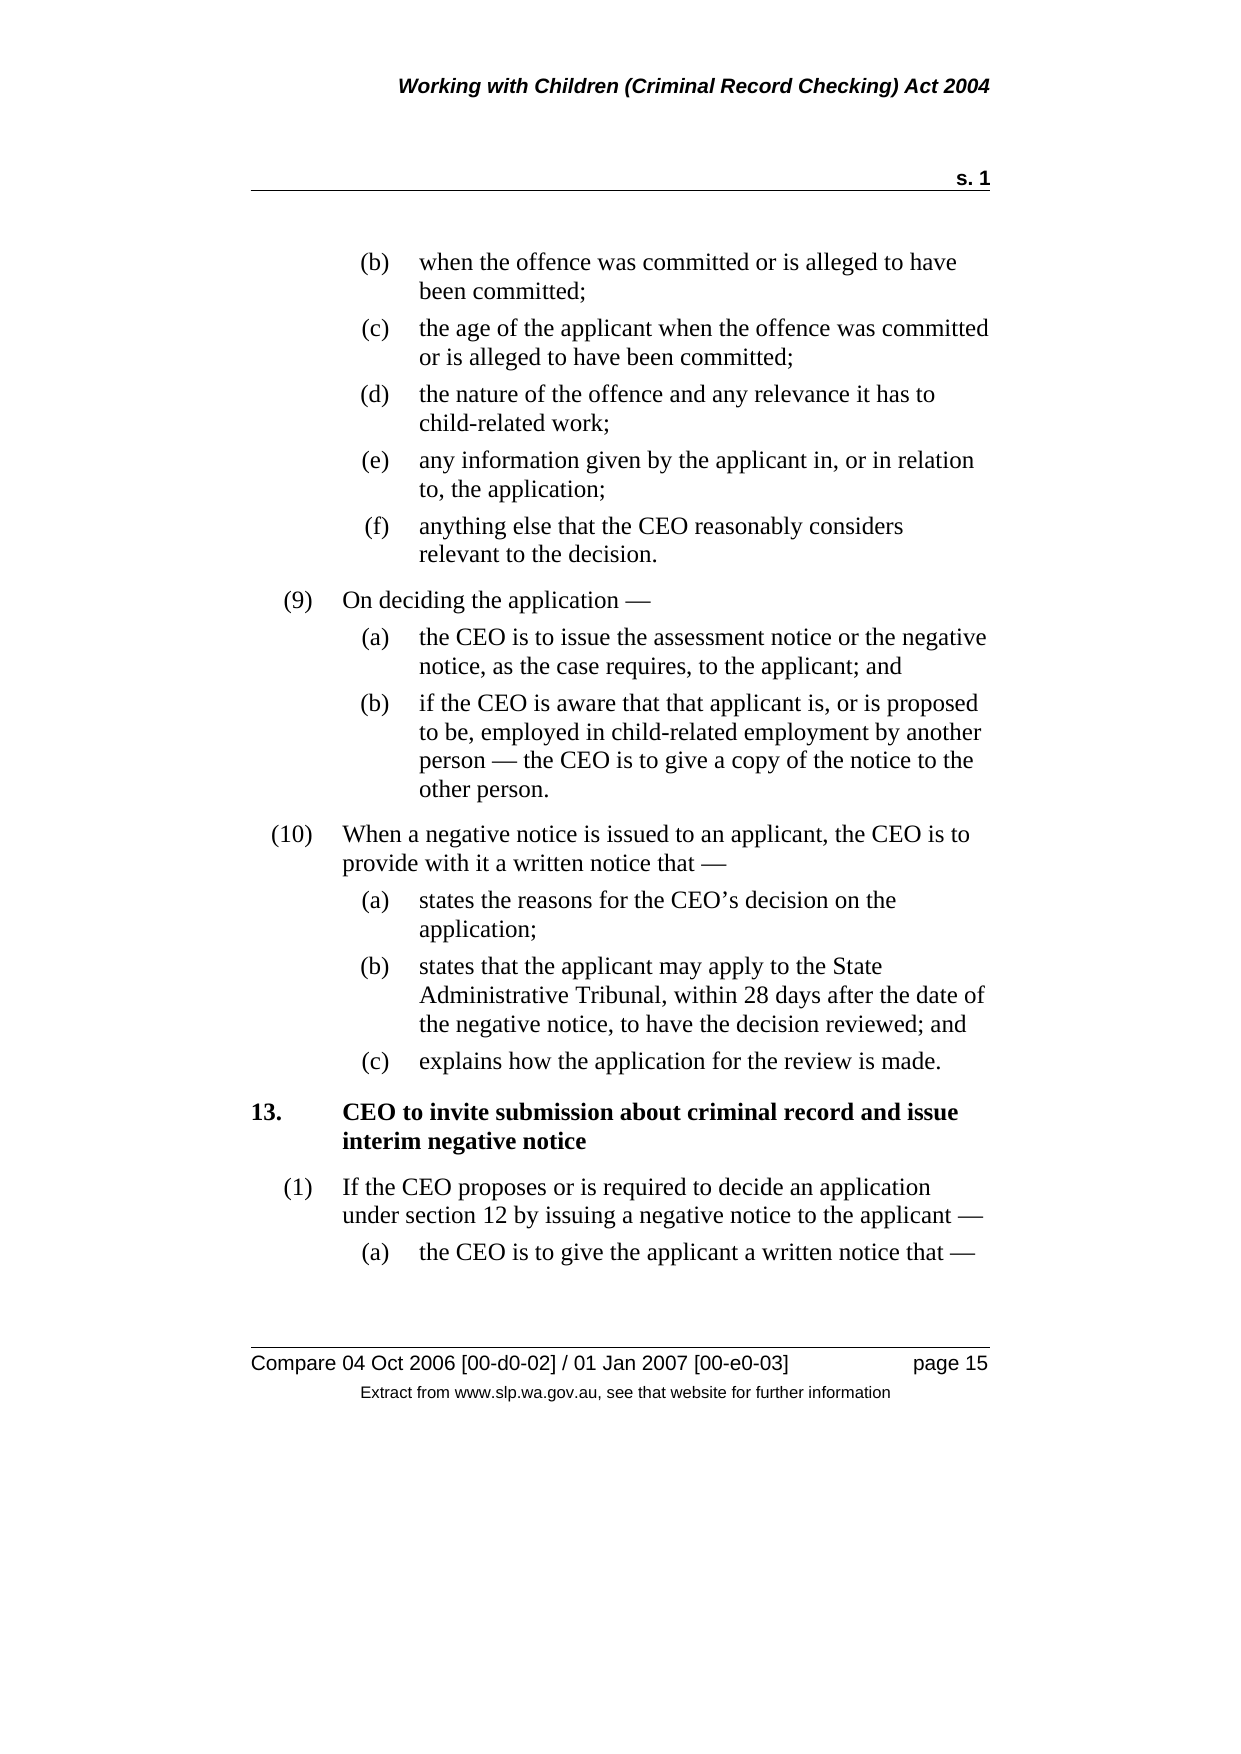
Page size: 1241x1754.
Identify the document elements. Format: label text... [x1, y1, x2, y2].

text (b) when the offence was committed or is alleged to have been committed; [251, 247, 990, 305]
text (c) explains how the application for the review is made. [251, 1046, 990, 1074]
text (a) states the reasons for the CEO’s decision on the application; [251, 885, 990, 943]
text (b) if the CEO is aware that that applicant is, or is proposed to be, employed in child-related employment by another person — the CEO is to give a copy of the notice to the other person. [251, 688, 990, 803]
text (a) the CEO is to issue the assessment notice or the negative notice, as the case requires, to the applicant; and [251, 622, 990, 679]
text (e) any information given by the applicant in, or in relation to, the application; [251, 445, 990, 502]
text (c) the age of the applicant when the offence was committed or is alleged to have been committed; [251, 313, 990, 371]
text (a) the CEO is to give the applicant a written notice that — [251, 1237, 990, 1266]
text (d) the nature of the offence and any relevance it has to child-related work; [251, 379, 990, 437]
subtitle 13. CEO to invite submission about criminal record and issue interim negative notice [251, 1097, 990, 1155]
text (b) states that the applicant may apply to the State Administrative Tribunal, within 28 days after the date of the negative notice, to have the decision reviewed; and [251, 951, 990, 1037]
text (1) If the CEO proposes or is required to decide an application under section 12 by issuing a negative notice to the applicant — [251, 1172, 990, 1229]
text (10) When a negative notice is issued to an applicant, the CEO is to provide with it a written notice that — [251, 819, 990, 877]
text (9) On deciding the application — [251, 585, 990, 614]
text (f) anything else that the CEO reasonably considers relevant to the decision. [251, 511, 990, 568]
